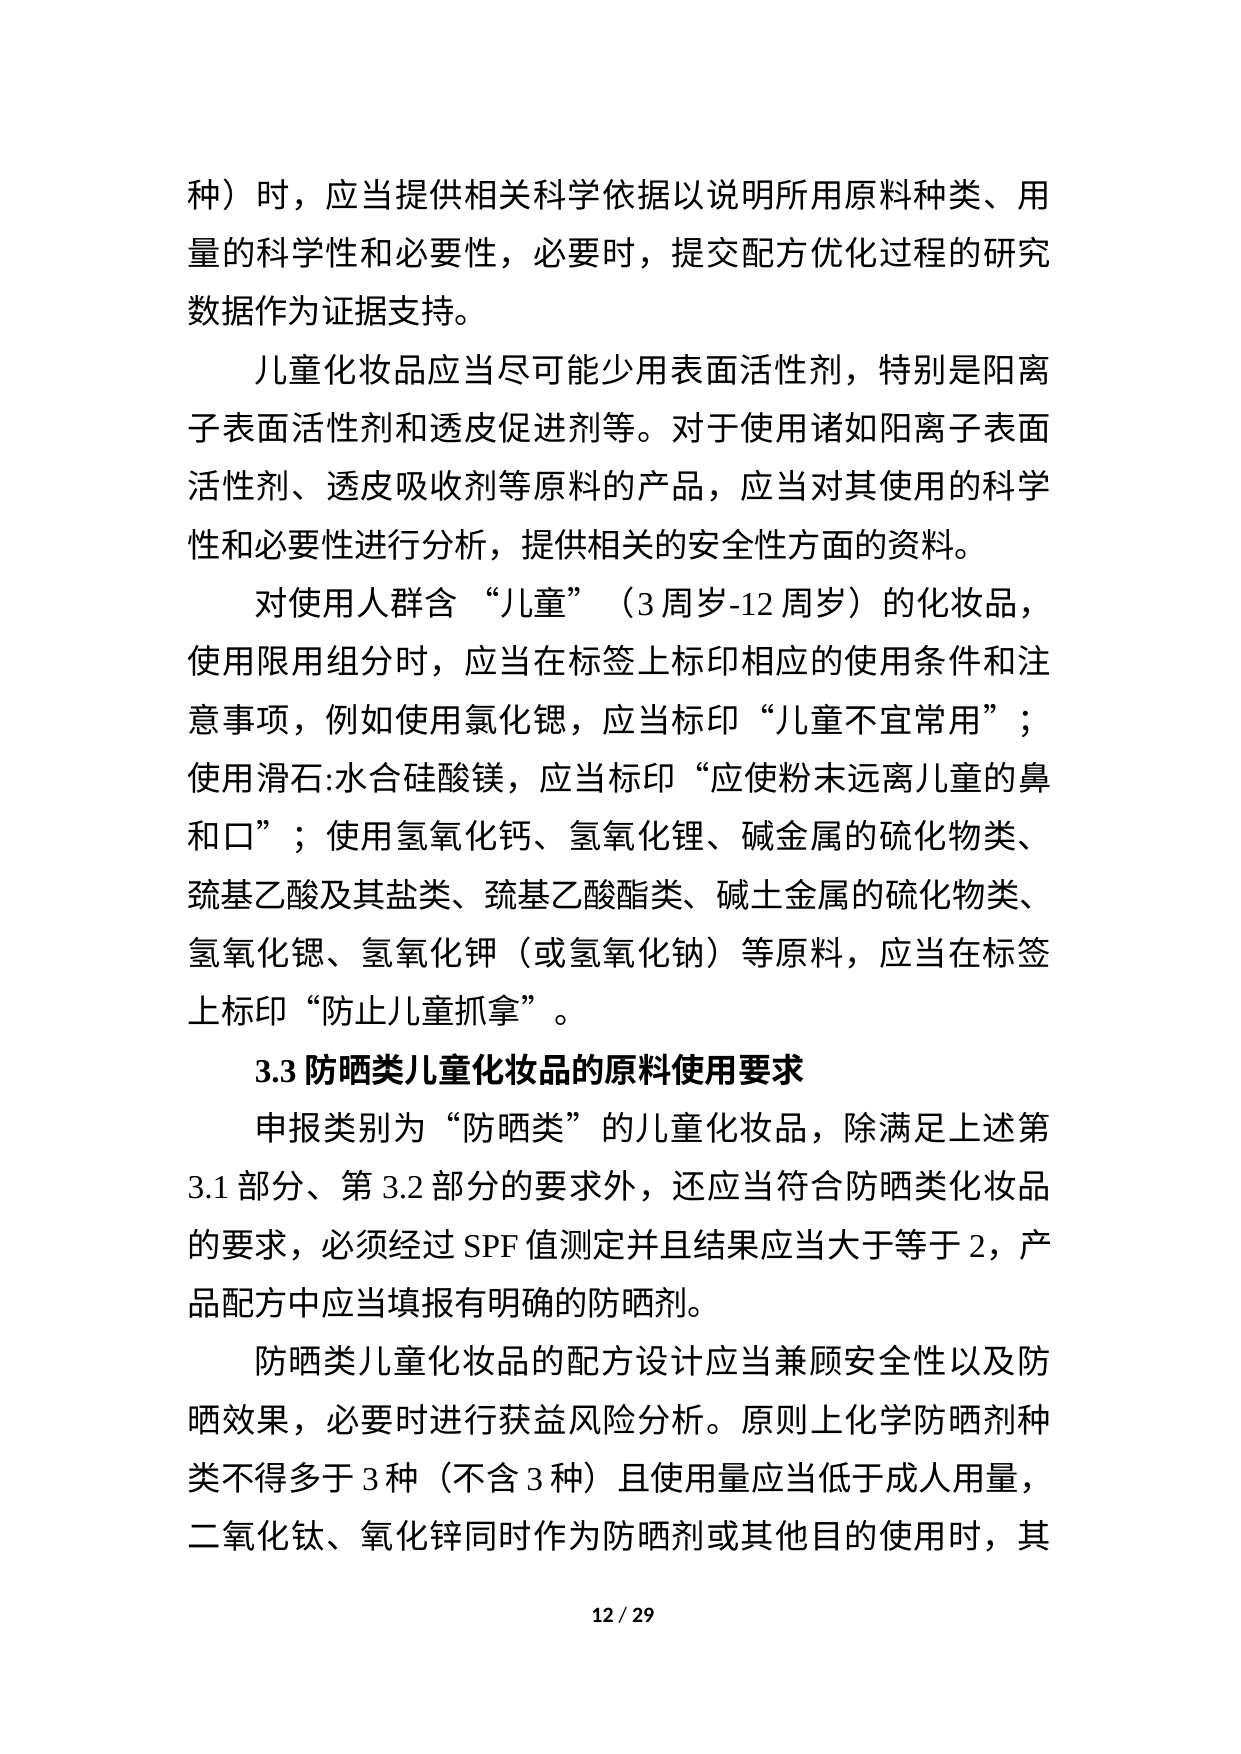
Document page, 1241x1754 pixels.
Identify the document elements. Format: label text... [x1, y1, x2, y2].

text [187, 161, 1053, 336]
text 3.3 防晒类儿童化妆品的原料使用要求 [187, 1036, 1053, 1094]
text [187, 1327, 1053, 1561]
text 对使用人群含 “儿童”（3周岁-12周岁）的化妆品，使用限用组分时，应当在标签上标印相应的使用条件和注意事项，例如使用氯化锶，应当标印“儿童不宜常用”；使用滑石:水合硅酸镁，应当标印“应使粉末远离儿童的鼻和口”；使用氢氧化钙、氢氧化锂、碱金属的硫化物类、巯基乙酸及其盐类、巯基乙酸酯类、碱土金属的硫化物类、氢氧化锶、氢氧化钾（或氢氧化钠）等原料，应当在标签上标印“防止儿童抓拿”。 [187, 569, 1053, 1036]
text 儿童化妆品应当尽可能少用表面活性剂，特别是阳离子表面活性剂和透皮促进剂等。对于使用诸如阳离子表面活性剂、透皮吸收剂等原料的产品，应当对其使用的科学性和必要性进行分析，提供相关的安全性方面的资料。 [187, 336, 1053, 569]
text 申报类别为“防晒类”的儿童化妆品，除满足上述第3.1部分、第3.2部分的要求外，还应当符合防晒类化妆品的要求，必须经过SPF值测定并且结果应当大于等于2，产品配方中应当填报有明确的防晒剂。 [187, 1094, 1053, 1327]
